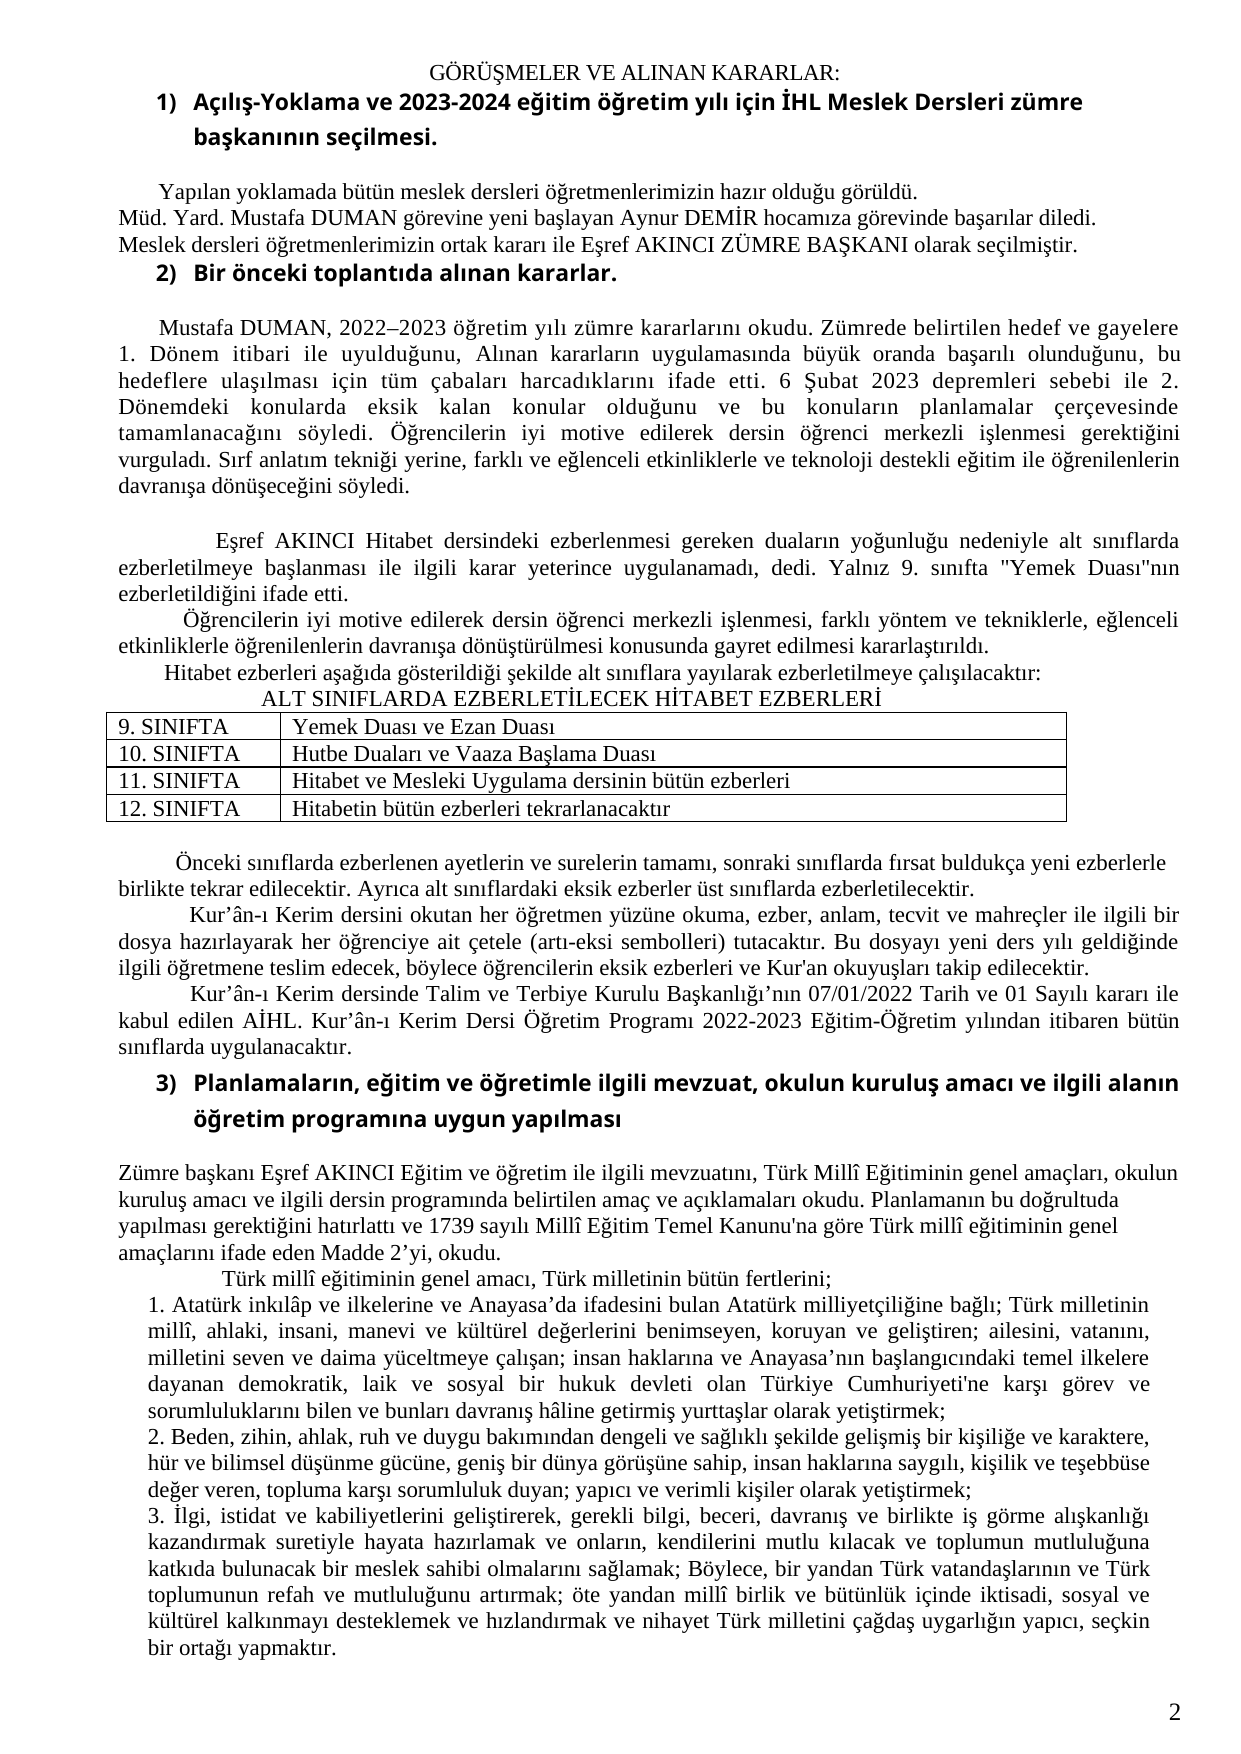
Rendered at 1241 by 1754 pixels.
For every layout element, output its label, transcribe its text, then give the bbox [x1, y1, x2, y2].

text Kur’ân-ı Kerim dersini okutan her öğretmen yüzüne okuma, ezber, anlam, tecvit ve mahreçler ile ilgili bir dosya hazırlayarak her öğrenciye ait çetele (artı-eksi sembolleri) tutacaktır. Bu dosyayı yeni ders yılı geldiğinde ilgili öğretmene teslim edecek, böylece öğrencilerin eksik ezberleri ve Kur'an okuyuşları takip edilecektir. [118, 901, 1181, 980]
subtitle Meslek dersleri öğretmenlerimizin ortak kararı ile Eşref AKINCI ZÜMRE BAŞKANI olarak seçilmiştir. [118, 231, 1181, 257]
table_cell 10. SINIFTA [107, 740, 280, 766]
list Planlamaların, eğitim ve öğretimle ilgili mevzuat, okulun kuruluş amacı ve ilgili alanın öğretim programına uygun yapılması [156, 1067, 1181, 1134]
table_header 9. SINIFTA [107, 713, 280, 739]
table_cell Hutbe Duaları ve Vaaza Başlama Duası [281, 740, 1066, 766]
text 1. Atatürk inkılâp ve ilkelerine ve Anayasa’da ifadesini bulan Atatürk milliyetçiliğine bağlı; Türk milletinin millî, ahlaki, insani, manevi ve kültürel değerlerini benimseyen, koruyan ve geliştiren; ailesini, vatanını, milletini seven ve daima yüceltmeye çalışan; insan haklarına ve Anayasa’nın başlangıcındaki temel ilkelere dayanan demokratik, laik ve sosyal bir hukuk devleti olan Türkiye Cumhuriyeti'ne karşı görev ve sorumluluklarını bilen ve bunları davranış hâline getirmiş yurttaşlar olarak yetiştirmek; [148, 1291, 1152, 1423]
text 2. Beden, zihin, ahlak, ruh ve duygu bakımından dengeli ve sağlıklı şekilde gelişmiş bir kişiliğe ve karaktere, hür ve bilimsel düşünme gücüne, geniş bir dünya görüşüne sahip, insan haklarına saygılı, kişilik ve teşebbüse değer veren, topluma karşı sorumluluk duyan; yapıcı ve verimli kişiler olarak yetiştirmek; [148, 1423, 1152, 1502]
table_cell Hitabetin bütün ezberleri tekrarlanacaktır [281, 795, 1066, 821]
table_cell 11. SINIFTA [107, 768, 280, 794]
table_cell Hitabet ve Mesleki Uygulama dersinin bütün ezberleri [281, 768, 1066, 794]
text Zümre başkanı Eşref AKINCI Eğitim ve öğretim ile ilgili mevzuatını, Türk Millî Eğitiminin genel amaçları, okulun kuruluş amacı ve ilgili dersin programında belirtilen amaç ve açıklamaları okudu. Planlamanın bu doğrultuda yapılması gerektiğini hatırlattı ve 1739 sayılı Millî Eğitim Temel Kanunu'na göre Türk millî eğitiminin genel amaçlarını ifade eden Madde 2’yi, okudu. [118, 1159, 1181, 1265]
subtitle Müd. Yard. Mustafa DUMAN görevine yeni başlayan Aynur DEMİR hocamıza görevinde başarılar diledi. [118, 204, 1181, 231]
subtitle Yapılan yoklamada bütün meslek dersleri öğretmenlerimizin hazır olduğu görüldü. [118, 178, 1181, 204]
text ALT SINIFLARDA EZBERLETİLECEK HİTABET EZBERLERİ [118, 685, 1181, 712]
list Açılış-Yoklama ve 2023-2024 eğitim öğretim yılı için İHL Meslek Dersleri zümre başkanının seçilmesi. [156, 85, 1181, 153]
table_cell 12. SINIFTA [107, 795, 280, 821]
text Mustafa DUMAN, 2022–2023 öğretim yılı zümre kararlarını okudu. Zümrede belirtilen hedef ve gayelere 1. Dönem itibari ile uyulduğunu, Alınan kararların uygulamasında büyük oranda başarılı olunduğunu, bu hedeflere ulaşılması için tüm çabaları harcadıklarını ifade etti. 6 Şubat 2023 depremleri sebebi ile 2. Dönemdeki konularda eksik kalan konular olduğunu ve bu konuların planlamalar çerçevesinde tamamlanacağını söyledi. Öğrencilerin iyi motive edilerek dersin öğrenci merkezli işlenmesi gerektiğini vurguladı. Sırf anlatım tekniği yerine, farklı ve eğlenceli etkinliklerle ve teknoloji destekli eğitim ile öğrenilenlerin davranışa dönüşeceğini söyledi. [118, 314, 1181, 498]
text GÖRÜŞMELER VE ALINAN KARARLAR: [118, 59, 1152, 85]
text Öğrencilerin iyi motive edilerek dersin öğrenci merkezli işlenmesi, farklı yöntem ve tekniklerle, eğlenceli etkinliklerle öğrenilenlerin davranışa dönüştürülmesi konusunda gayret edilmesi kararlaştırıldı. [118, 606, 1181, 659]
text Önceki sınıflarda ezberlenen ayetlerin ve surelerin tamamı, sonraki sınıflarda fırsat buldukça yeni ezberlerle birlikte tekrar edilecektir. Ayrıca alt sınıflardaki eksik ezberler üst sınıflarda ezberletilecektir. [118, 849, 1181, 901]
text Kur’ân-ı Kerim dersinde Talim ve Terbiye Kurulu Başkanlığı’nın 07/01/2022 Tarih ve 01 Sayılı kararı ile kabul edilen AİHL. Kur’ân-ı Kerim Dersi Öğretim Programı 2022-2023 Eğitim-Öğretim yılından itibaren bütün sınıflarda uygulanacaktır. [118, 980, 1181, 1059]
list Bir önceki toplantıda alınan kararlar. [156, 257, 1181, 288]
text Türk millî eğitiminin genel amacı, Türk milletinin bütün fertlerini; [148, 1265, 1152, 1291]
text Hitabet ezberleri aşağıda gösterildiği şekilde alt sınıflara yayılarak ezberletilmeye çalışılacaktır: [118, 659, 1181, 685]
text Eşref AKINCI Hitabet dersindeki ezberlenmesi gereken duaların yoğunluğu nedeniyle alt sınıflarda ezberletilmeye başlanması ile ilgili karar yeterince uygulanamadı, dedi. Yalnız 9. sınıfta "Yemek Duası"nın ezberletildiğini ifade etti. [118, 527, 1181, 606]
table_header Yemek Duası ve Ezan Duası [281, 713, 1066, 739]
text 3. İlgi, istidat ve kabiliyetlerini geliştirerek, gerekli bilgi, beceri, davranış ve birlikte iş görme alışkanlığı kazandırmak suretiyle hayata hazırlamak ve onların, kendilerini mutlu kılacak ve toplumun mutluluğuna katkıda bulunacak bir meslek sahibi olmalarını sağlamak; Böylece, bir yandan Türk vatandaşlarının ve Türk toplumunun refah ve mutluluğunu artırmak; öte yandan millî birlik ve bütünlük içinde iktisadi, sosyal ve kültürel kalkınmayı desteklemek ve hızlandırmak ve nihayet Türk milletini çağdaş uygarlığın yapıcı, seçkin bir ortağı yapmaktır. [148, 1502, 1152, 1660]
